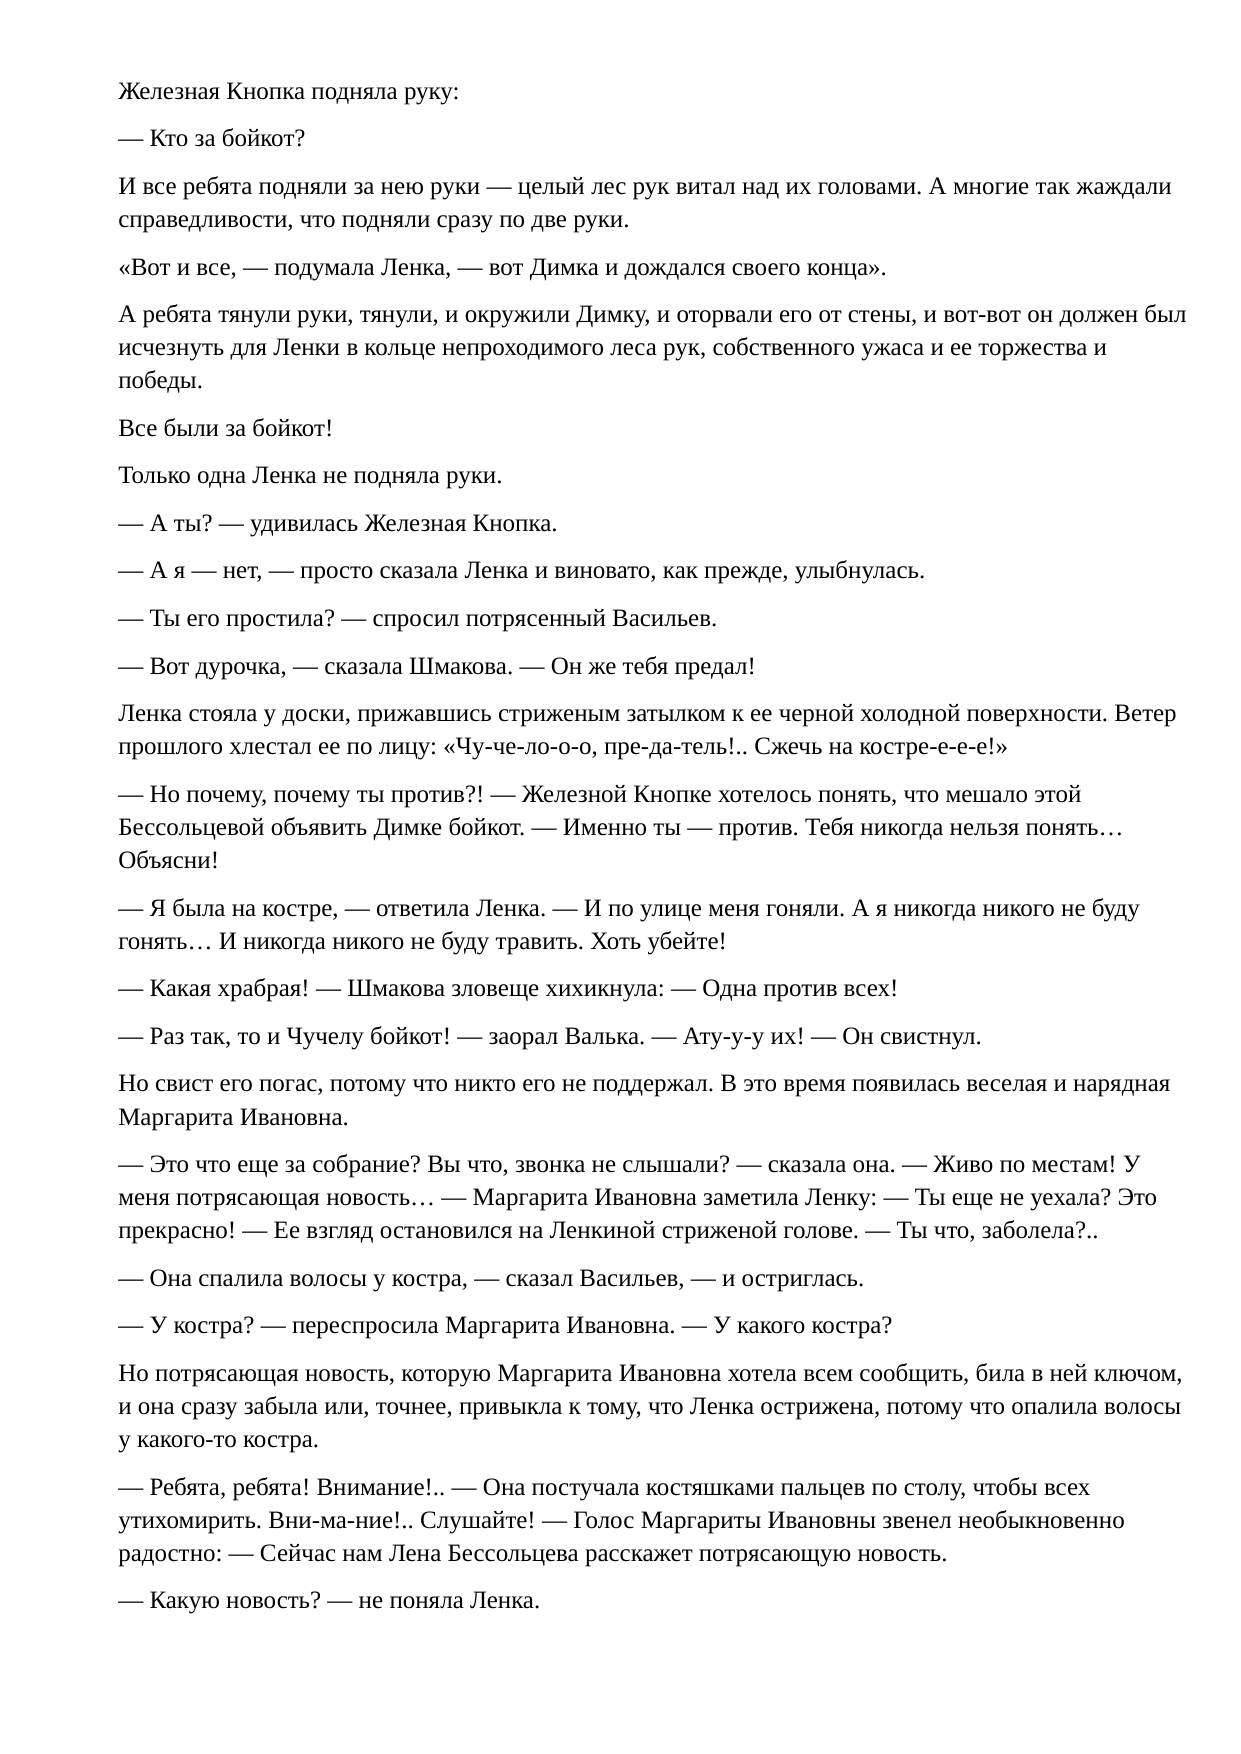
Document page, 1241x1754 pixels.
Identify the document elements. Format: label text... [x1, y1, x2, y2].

text — Это что еще за собрание? Вы что, звонка не слышали? — сказала она. — Живо по местам! У меня потрясающая новость… — Маргарита Ивановна заметила Ленку: — Ты еще не уехала? Это прекрасно! — Ее взгляд остановился на Ленкиной стриженой голове. — Ты что, заболела?.. [118, 1149, 1187, 1244]
text Только одна Ленка не подняла руки. [118, 460, 1187, 489]
text — Но почему, почему ты против?! — Железной Кнопке хотелось понять, что мешало этой Бессольцевой объявить Димке бойкот. — Именно ты — против. Тебя никогда нельзя понять… Объясни! [118, 779, 1187, 874]
text — У костра? — переспросила Маргарита Ивановна. — У какого костра? [118, 1310, 1187, 1339]
text — Вот дурочка, — сказала Шмакова. — Он же тебя предал! [118, 651, 1187, 679]
text «Вот и все, — подумала Ленка, — вот Димка и дождался своего конца». [118, 252, 1187, 280]
text — Раз так, то и Чучелу бойкот! — заорал Валька. — Ату-у-у их! — Он свистнул. [118, 1021, 1187, 1050]
text — Я была на костре, — ответила Ленка. — И по улице меня гоняли. А я никогда никого не буду гонять… И никогда никого не буду травить. Хоть убейте! [118, 893, 1187, 954]
text — Ребята, ребята! Внимание!.. — Она постучала костяшками пальцев по столу, чтобы всех утихомирить. Вни-ма-ние!.. Слушайте! — Голос Маргариты Ивановны звенел необыкновенно радостно: — Сейчас нам Лена Бессольцева расскажет потрясающую новость. [118, 1472, 1187, 1566]
text Ленка стояла у доски, прижавшись стриженым затылком к ее черной холодной поверхности. Ветер прошлого хлестал ее по лицу: «Чу-че-ло-о-о, пре-да-тель!.. Сжечь на костре-е-е-е!» [118, 698, 1187, 760]
text — Кто за бойкот? [118, 123, 1187, 152]
text Все были за бойкот! [118, 413, 1187, 442]
text — Она спалила волосы у костра, — сказал Васильев, — и остриглась. [118, 1263, 1187, 1292]
text А ребята тянули руки, тянули, и окружили Димку, и оторвали его от стены, и вот-вот он должен был исчезнуть для Ленки в кольце непроходимого леса рук, собственного ужаса и ее торжества и победы. [118, 299, 1187, 394]
text — А я — нет, — просто сказала Ленка и виновато, как прежде, улыбнулась. [118, 556, 1187, 584]
text И все ребята подняли за нею руки — целый лес рук витал над их головами. А многие так жаждали справедливости, что подняли сразу по две руки. [118, 171, 1187, 233]
text Железная Кнопка подняла руку: [118, 76, 1187, 104]
text — А ты? — удивилась Железная Кнопка. [118, 508, 1187, 537]
text — Какая храбрая! — Шмакова зловеще хихикнула: — Одна против всех! [118, 973, 1187, 1002]
text — Ты его простила? — спросил потрясенный Васильев. [118, 603, 1187, 632]
text Но свист его погас, потому что никто его не поддержал. В это время появилась веселая и нарядная Маргарита Ивановна. [118, 1068, 1187, 1130]
text Но потрясающая новость, которую Маргарита Ивановна хотела всем сообщить, била в ней ключом, и она сразу забыла или, точнее, привыкла к тому, что Ленка острижена, потому что опалила волосы у какого-то костра. [118, 1358, 1187, 1453]
text — Какую новость? — не поняла Ленка. [118, 1585, 1187, 1614]
